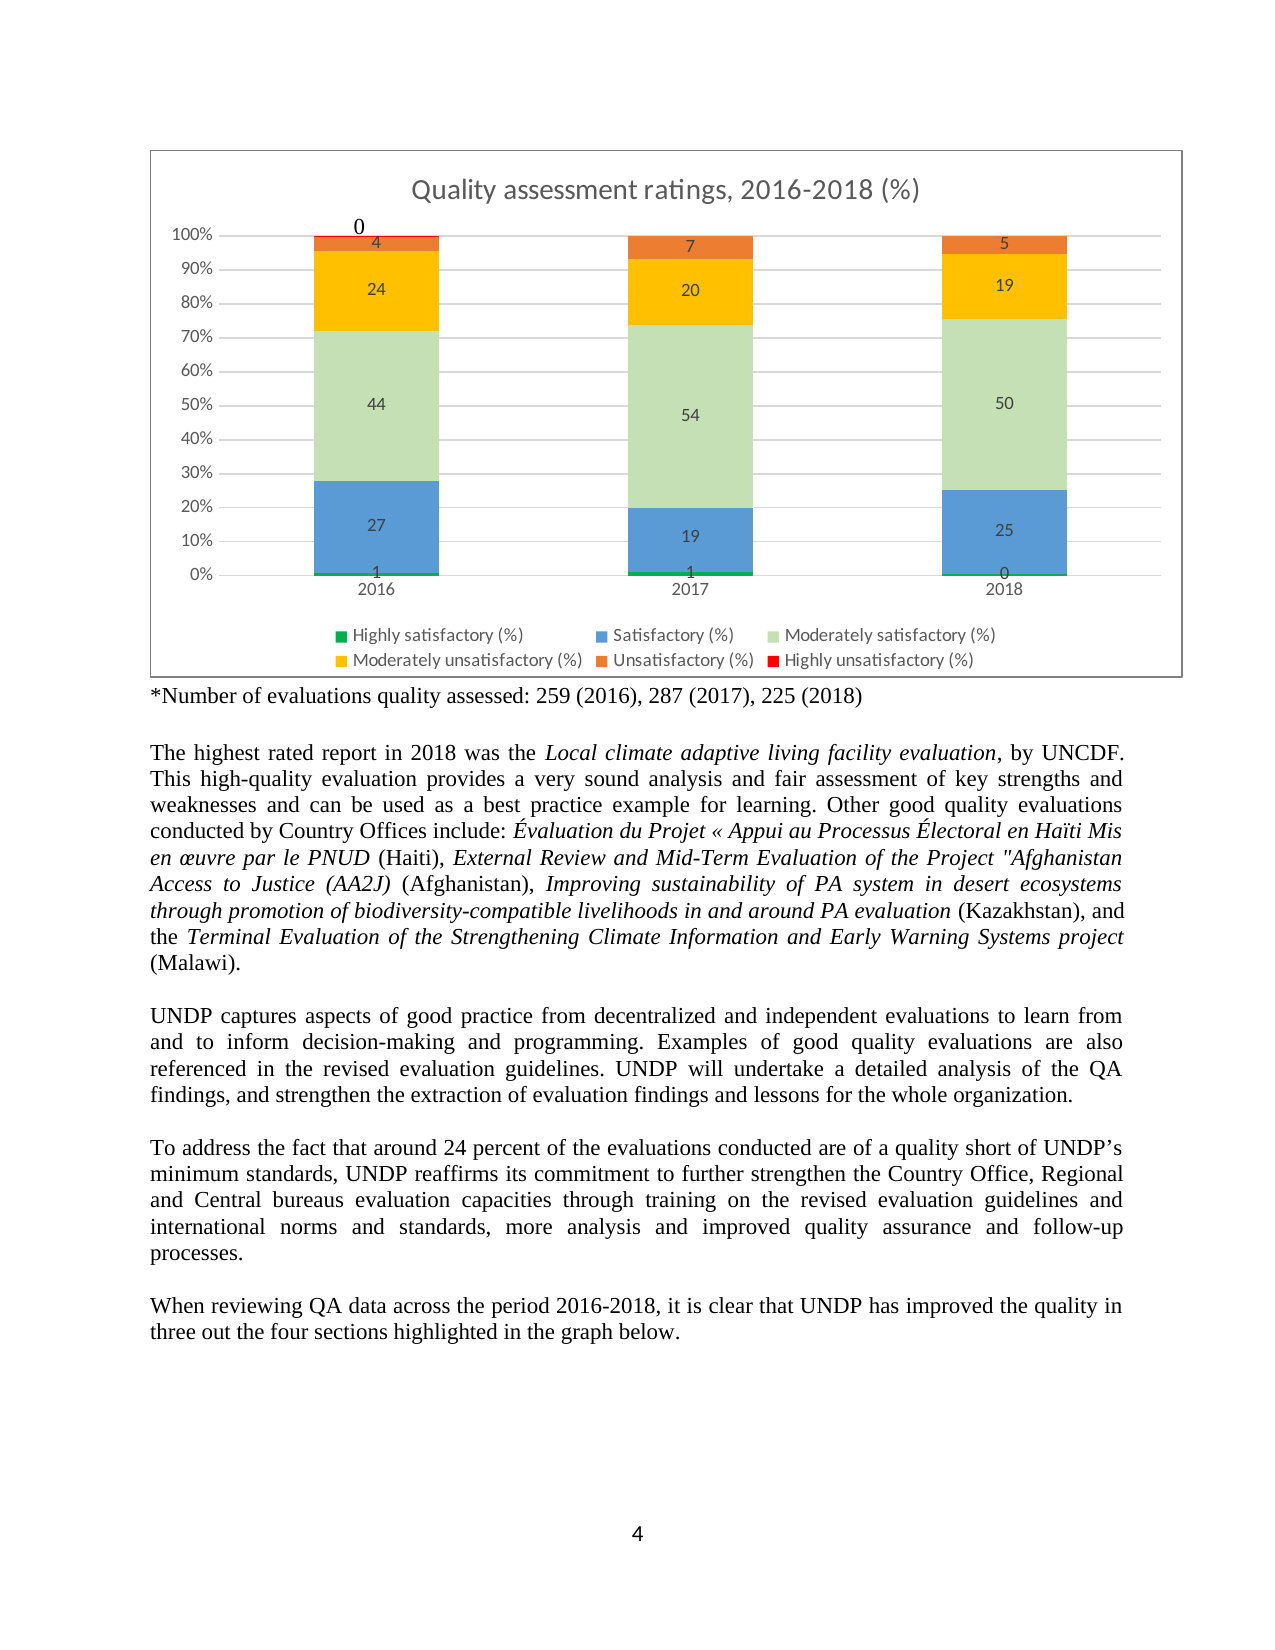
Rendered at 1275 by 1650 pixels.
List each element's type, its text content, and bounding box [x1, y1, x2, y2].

text *Number of evaluations quality assessed: 259 (2016), 287 (2017), 225 (2018) [150, 682, 1125, 708]
text To address the fact that around 24 percent of the evaluations conducted are of a quality short of UNDP’s minimum standards, UNDP reaffirms its commitment to further strengthen the Country Office, Regional and Central bureaus evaluation capacities through training on the revised evaluation guidelines and international norms and standards, more analysis and improved quality assurance and follow-up processes. [150, 1134, 1125, 1266]
text When reviewing QA data across the period 2016-2018, it is clear that UNDP has improved the quality in three out the four sections highlighted in the graph below. [150, 1292, 1125, 1345]
text UNDP captures aspects of good practice from decentralized and independent evaluations to learn from and to inform decision-making and programming. Examples of good quality evaluations are also referenced in the revised evaluation guidelines. UNDP will undertake a detailed analysis of the QA findings, and strengthen the extraction of evaluation findings and lessons for the whole organization. [150, 1002, 1125, 1107]
text The highest rated report in 2018 was the Local climate adaptive living facility evaluation, by UNCDF. This high-quality evaluation provides a very sound analysis and fair assessment of key strengths and weaknesses and can be used as a best practice example for learning. Other good quality evaluations conducted by Country Offices include: Évaluation du Projet « Appui au Processus Électoral en Haïti Mis en œuvre par le PNUD (Haiti), External Review and Mid-Term Evaluation of the Project "Afghanistan Access to Justice (AA2J) (Afghanistan), Improving sustainability of PA system in desert ecosystems through promotion of biodiversity-compatible livelihoods in and around PA evaluation (Kazakhstan), and the Terminal Evaluation of the Strengthening Climate Information and Early Warning Systems project (Malawi). [150, 738, 1125, 976]
